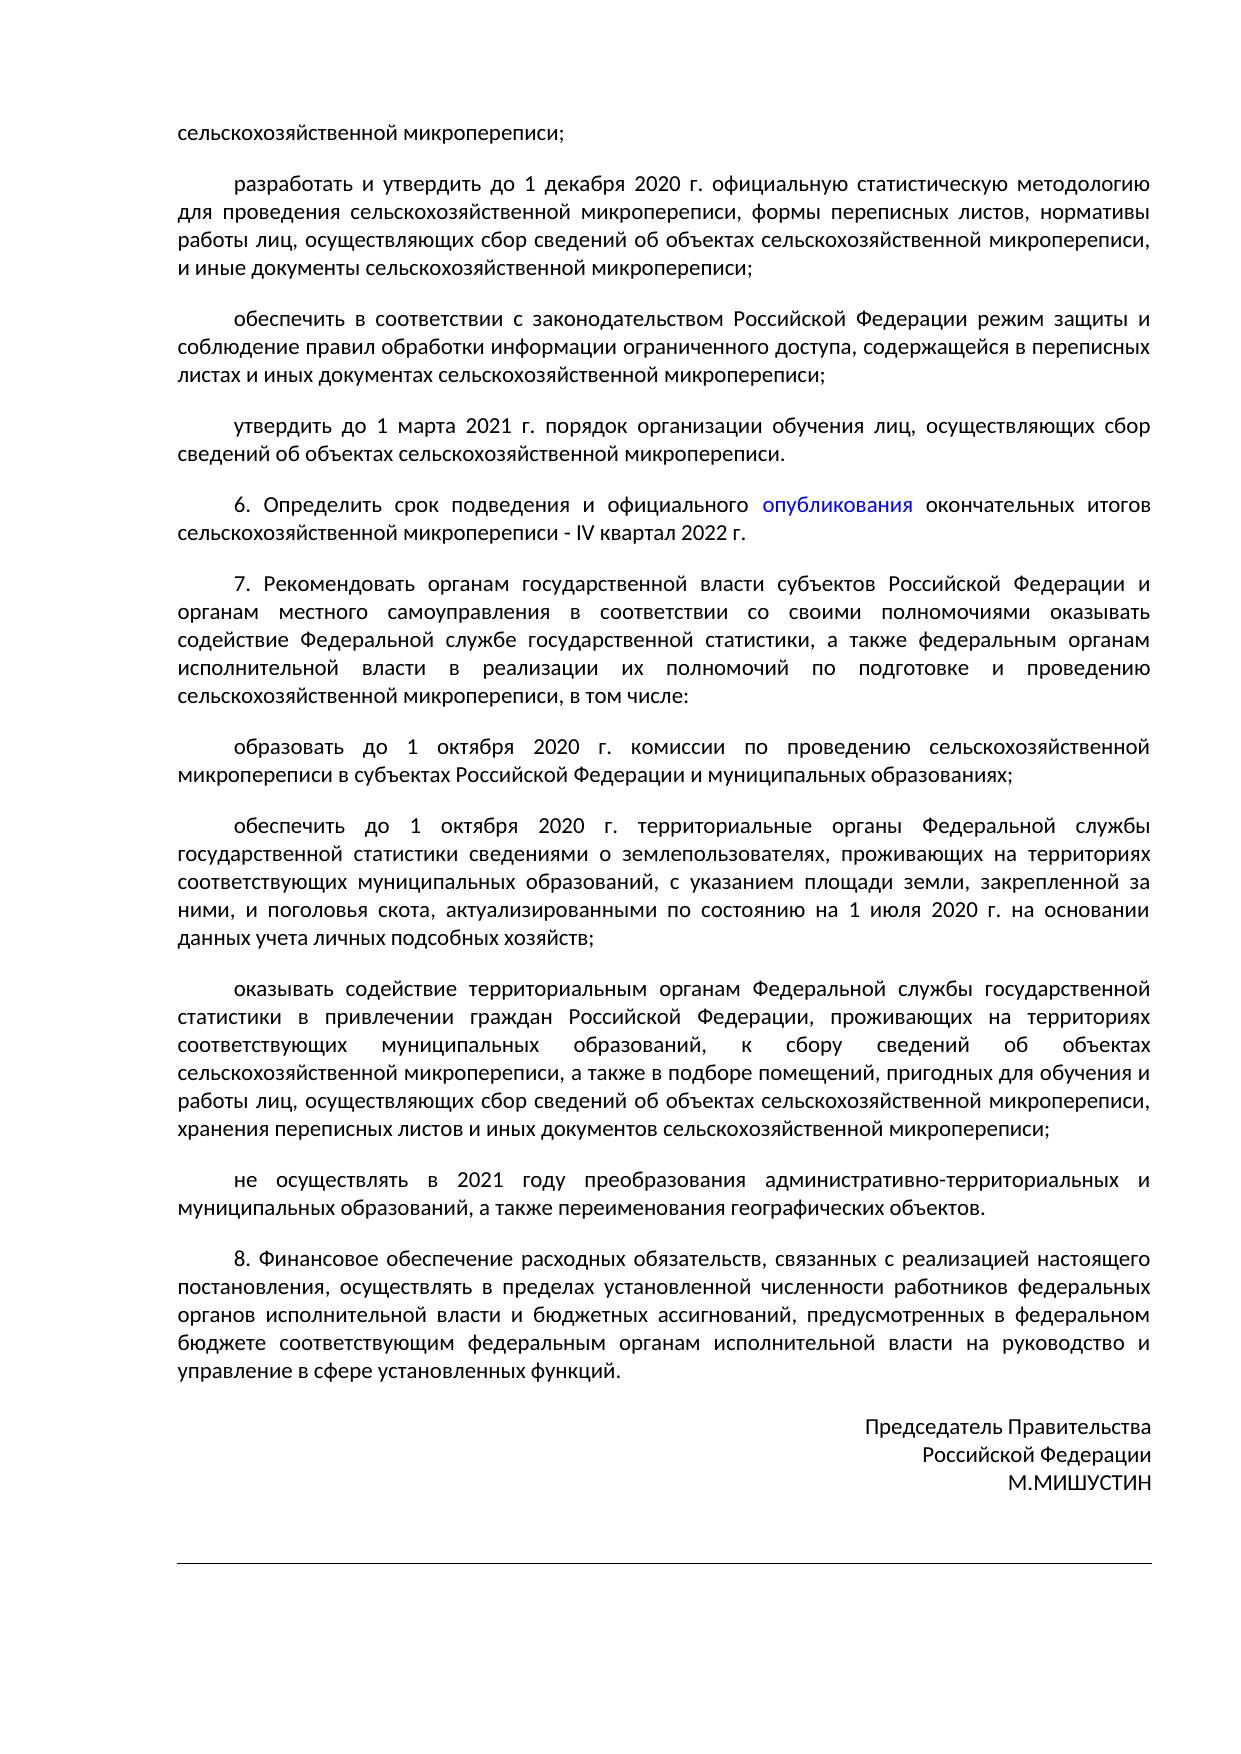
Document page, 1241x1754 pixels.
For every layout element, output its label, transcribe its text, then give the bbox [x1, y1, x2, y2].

text утвердить до 1 марта 2021 г. порядок организации обучения лиц, осуществляющих сбор сведений об объектах сельскохозяйственной микропереписи. [177, 411, 1152, 467]
text обеспечить до 1 октября 2020 г. территориальные органы Федеральной службы государственной статистики сведениями о землепользователях, проживающих на территориях соответствующих муниципальных образований, с указанием площади земли, закрепленной за ними, и поголовья скота, актуализированными по состоянию на 1 июля 2020 г. на основании данных учета личных подсобных хозяйств; [177, 811, 1152, 951]
text образовать до 1 октября 2020 г. комиссии по проведению сельскохозяйственной микропереписи в субъектах Российской Федерации и муниципальных образованиях; [177, 732, 1152, 788]
text не осуществлять в 2021 году преобразования административно-территориальных и муниципальных образований, а также переименования географических объектов. [177, 1165, 1152, 1221]
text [177, 118, 1152, 146]
text 8. Финансовое обеспечение расходных обязательств, связанных с реализацией настоящего постановления, осуществлять в пределах установленной численности работников федеральных органов исполнительной власти и бюджетных ассигнований, предусмотренных в федеральном бюджете соответствующим федеральным органам исполнительной власти на руководство и управление в сфере установленных функций. [177, 1244, 1152, 1384]
text обеспечить в соответствии с законодательством Российской Федерации режим защиты и соблюдение правил обработки информации ограниченного доступа, содержащейся в переписных листах и иных документах сельскохозяйственной микропереписи; [177, 304, 1152, 388]
text 7. Рекомендовать органам государственной власти субъектов Российской Федерации и органам местного самоуправления в соответствии со своими полномочиями оказывать содействие Федеральной службе государственной статистики, а также федеральным органам исполнительной власти в реализации их полномочий по подготовке и проведению сельскохозяйственной микропереписи, в том числе: [177, 569, 1152, 709]
text оказывать содействие территориальным органам Федеральной службы государственной статистики в привлечении граждан Российской Федерации, проживающих на территориях соответствующих муниципальных образований, к сбору сведений об объектах сельскохозяйственной микропереписи, а также в подборе помещений, пригодных для обучения и работы лиц, осуществляющих сбор сведений об объектах сельскохозяйственной микропереписи, хранения переписных листов и иных документов сельскохозяйственной микропереписи; [177, 974, 1152, 1142]
text Председатель Правительства [177, 1412, 1152, 1440]
text разработать и утвердить до 1 декабря 2020 г. официальную статистическую методологию для проведения сельскохозяйственной микропереписи, формы переписных листов, нормативы работы лиц, осуществляющих сбор сведений об объектах сельскохозяйственной микропереписи, и иные документы сельскохозяйственной микропереписи; [177, 169, 1152, 281]
text М.МИШУСТИН [177, 1468, 1152, 1496]
text Российской Федерации [177, 1440, 1152, 1468]
text 6. Определить срок подведения и официального опубликования окончательных итогов сельскохозяйственной микропереписи - IV квартал 2022 г. [177, 490, 1152, 546]
